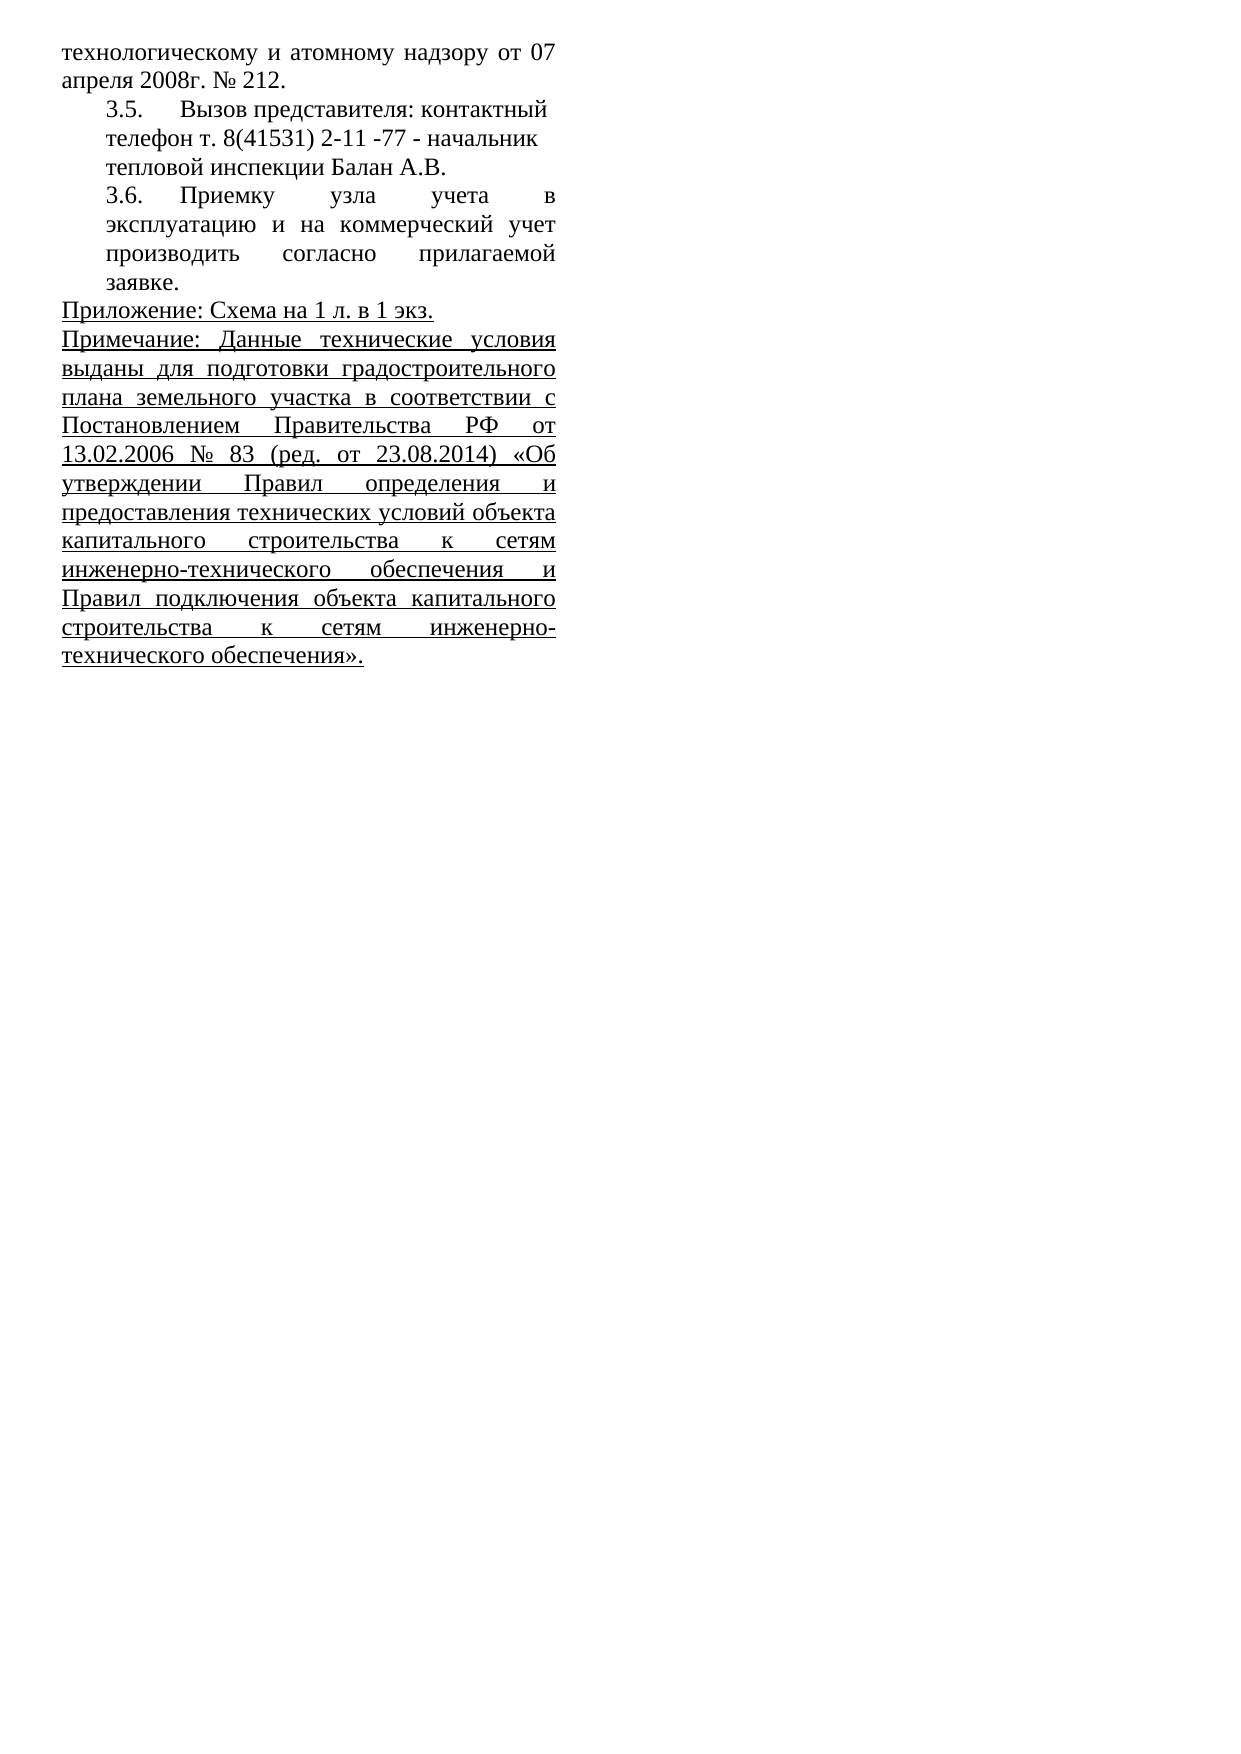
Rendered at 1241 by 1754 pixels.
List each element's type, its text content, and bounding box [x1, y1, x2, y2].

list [61, 37, 556, 94]
list Приемку узла учета в эксплуатацию и на коммерческий учет производить согласно прилагаемой заявке. [106, 181, 556, 296]
list Вызов представителя: контактный телефон т. 8(41531) 2-11 -77 - начальник тепловой инспекции Балан А.В. [106, 94, 556, 181]
text Приложение: Схема на 1 л. в 1 экз. [61, 296, 556, 324]
